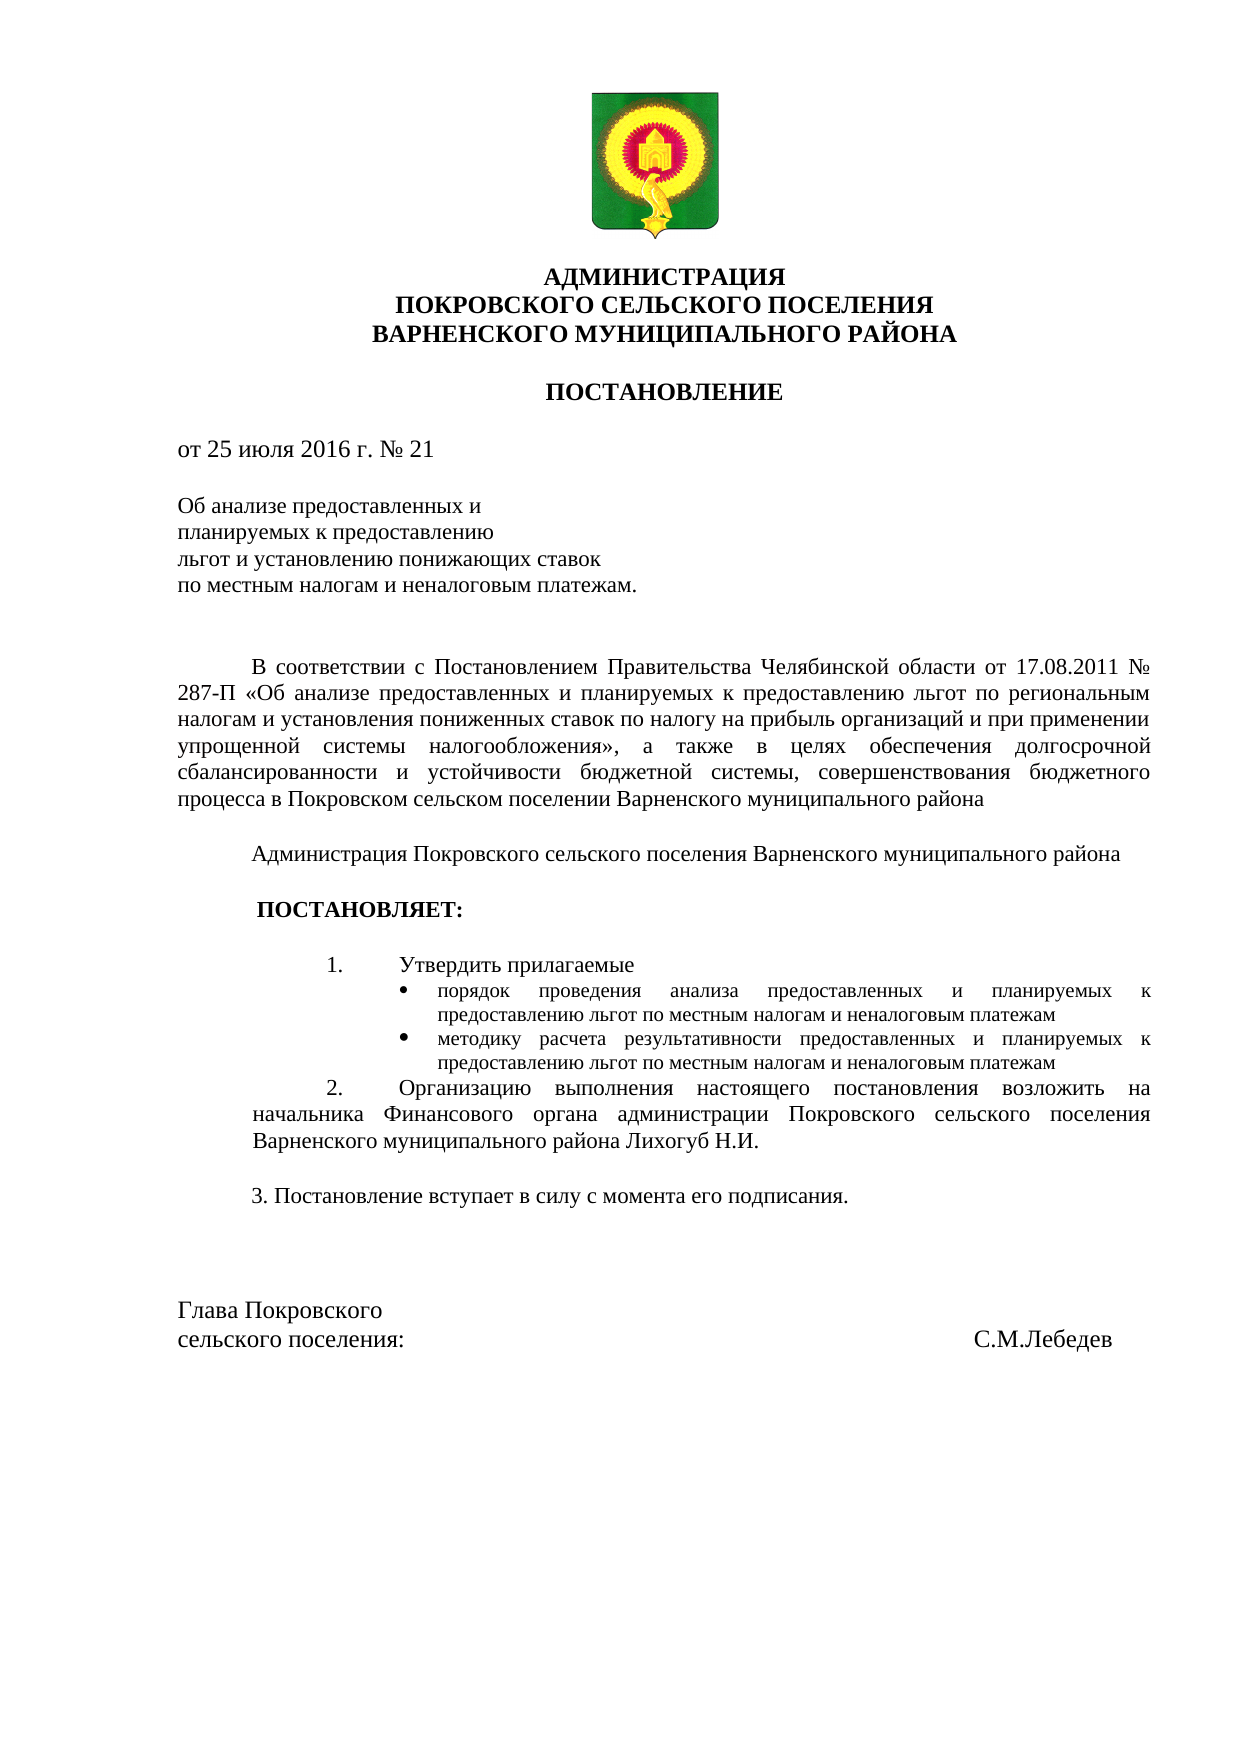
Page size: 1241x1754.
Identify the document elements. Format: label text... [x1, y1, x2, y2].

text планируемых к предоставлению [177, 518, 1152, 544]
text ПОКРОВСКОГО СЕЛЬСКОГО ПОСЕЛЕНИЯ [177, 291, 1152, 319]
list Организацию выполнения настоящего постановления возложить на начальника Финансового органа администрации Покровского сельского поселения Варненского муниципального района Лихогуб Н.И. [252, 1074, 1152, 1153]
text по местным налогам и неналоговым платежам. [177, 571, 1152, 597]
picture [591, 91, 719, 239]
text 3. Постановление вступает в силу с момента его подписания. [177, 1182, 1152, 1209]
text ВАРНЕНСКОГО МУНИЦИПАЛЬНОГО РАЙОНА [177, 319, 1152, 348]
text ПОСТАНОВЛЯЕТ: [177, 896, 1152, 922]
text льгот и установлению понижающих ставок [177, 544, 1152, 571]
list порядок проведения анализа предоставленных и планируемых к предоставлению льгот по местным налогам и неналоговым платежам [400, 977, 1152, 1026]
list методику расчета результативности предоставленных и планируемых к предоставлению льгот по местным налогам и неналоговым платежам [400, 1026, 1152, 1074]
text В соответствии с Постановлением Правительства Челябинской области от 17.08.2011 № 287-П «Об анализе предоставленных и планируемых к предоставлению льгот по региональным налогам и установления пониженных ставок по налогу на прибыль организаций и при применении упрощенной системы налогообложения», а также в целях обеспечения долгосрочной сбалансированности и устойчивости бюджетной системы, совершенствования бюджетного процесса в Покровском сельском поселении Варненского муниципального района [177, 653, 1152, 811]
text АДМИНИСТРАЦИЯ [177, 262, 1152, 291]
text от 25 июля 2016 г. № 21 [177, 434, 1152, 463]
text ПОСТАНОВЛЕНИЕ [177, 377, 1152, 406]
text Администрация Покровского сельского поселения Варненского муниципального района [177, 840, 1152, 866]
text сельского поселения: С.М.Лебедев [177, 1324, 1152, 1352]
text Об анализе предоставленных и [177, 492, 1152, 518]
list Утвердить прилагаемые [252, 951, 1152, 977]
text Глава Покровского [177, 1295, 1152, 1324]
